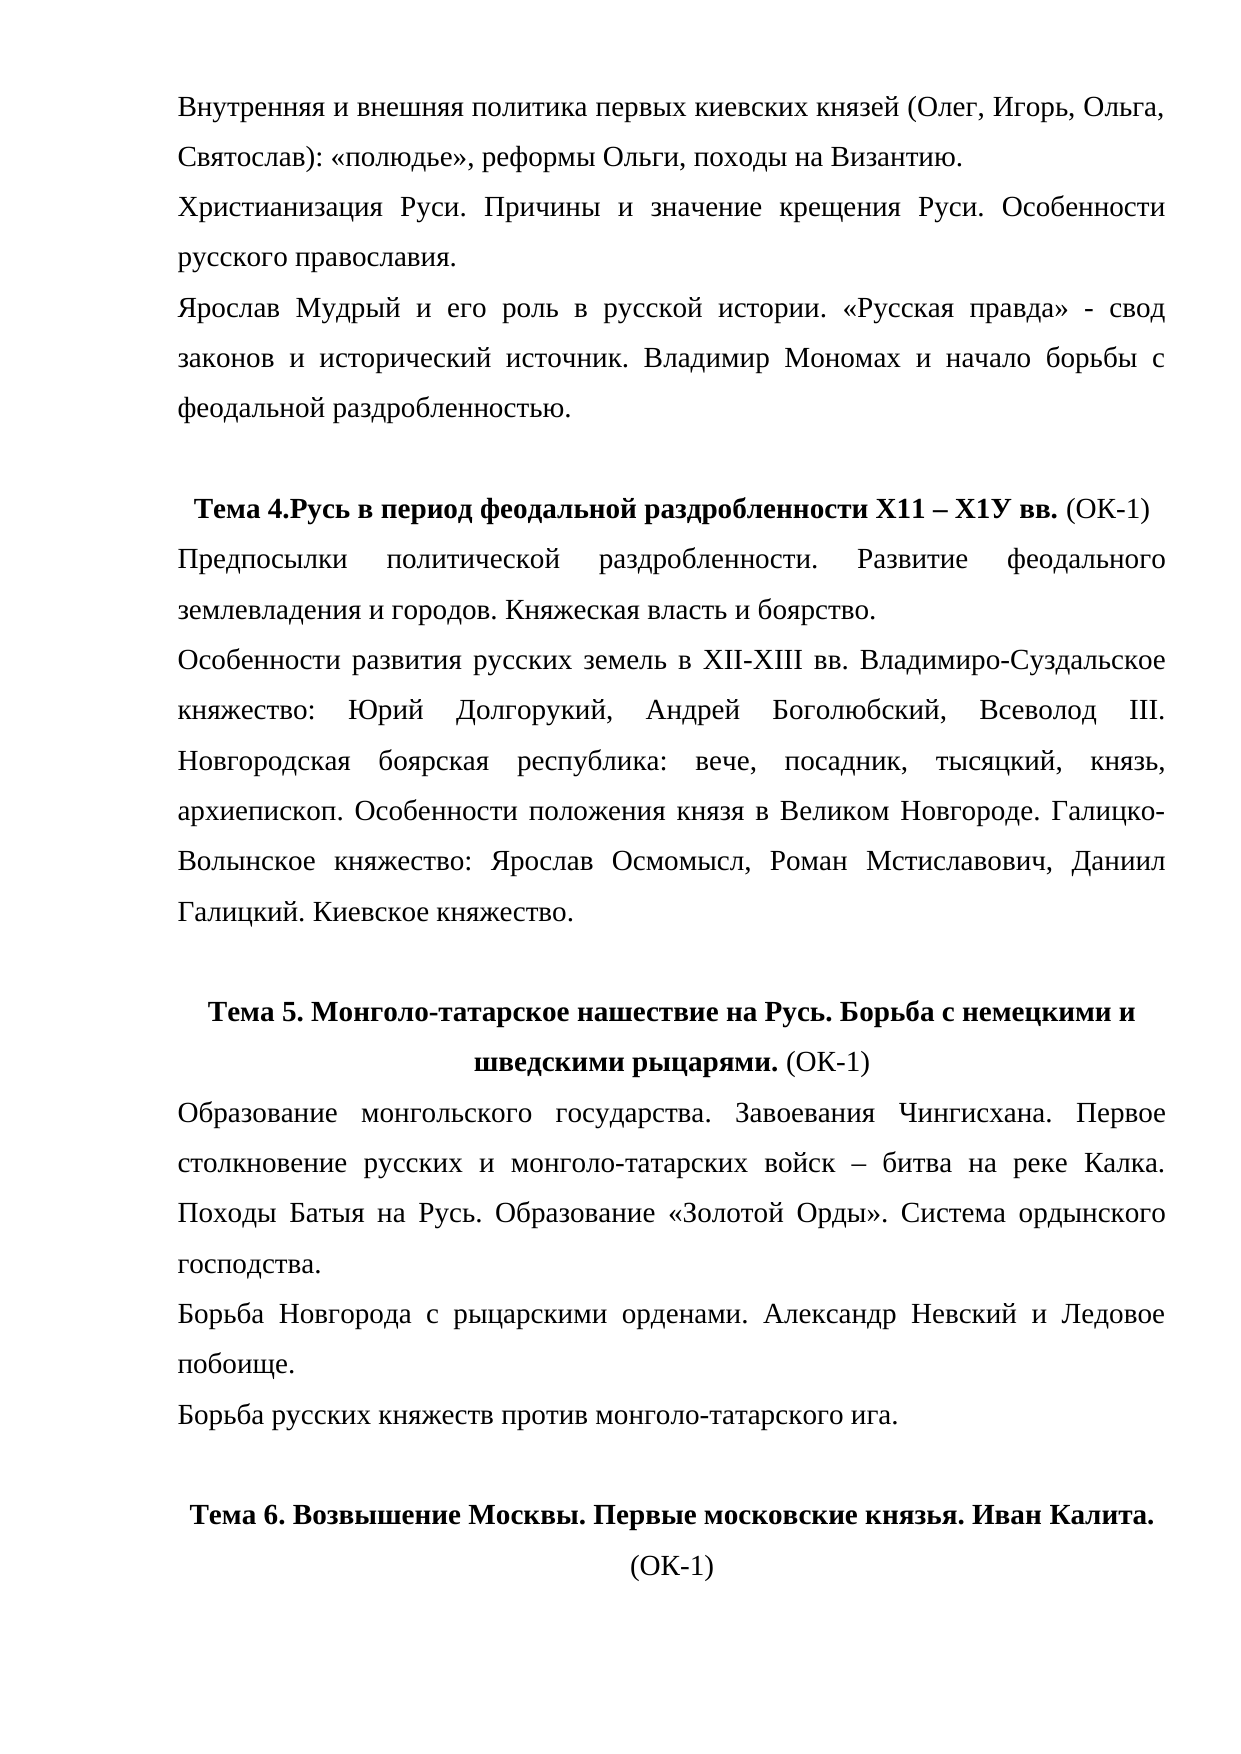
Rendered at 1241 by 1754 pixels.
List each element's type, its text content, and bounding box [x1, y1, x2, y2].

text Тема 5. Монголо-татарское нашествие на Русь. Борьба с немецкими и шведскими рыцарями. (ОК-1) [177, 994, 1166, 1078]
text Ярослав Мудрый и его роль в русской истории. «Русская правда» - свод законов и исторический источник. Владимир Мономах и начало борьбы с феодальной раздробленностью. [177, 290, 1166, 424]
text Христианизация Руси. Причины и значение крещения Руси. Особенности русского православия. [177, 189, 1166, 273]
text Образование монгольского государства. Завоевания Чингисхана. Первое столкновение русских и монголо-татарских войск – битва на реке Калка. Походы Батыя на Русь. Образование «Золотой Орды». Система ордынского господства. [177, 1095, 1166, 1279]
text Борьба русских княжеств против монголо-татарского ига. [177, 1397, 1166, 1430]
text Особенности развития русских земель в XII-XIII вв. Владимиро-Суздальское княжество: Юрий Долгорукий, Андрей Боголюбский, Всеволод III. Новгородская боярская республика: вече, посадник, тысяцкий, князь, архиепископ. Особенности положения князя в Великом Новгороде. Галицко-Волынское княжество: Ярослав Осмомысл, Роман Мстиславович, Даниил Галицкий. Киевское княжество. [177, 642, 1166, 927]
text Внутренняя и внешняя политика первых киевских князей (Олег, Игорь, Ольга, Святослав): «полюдье», реформы Ольги, походы на Византию. [177, 89, 1166, 172]
text Предпосылки политической раздробленности. Развитие феодального землевладения и городов. Княжеская власть и боярство. [177, 541, 1166, 625]
text Тема 6. Возвышение Москвы. Первые московские князья. Иван Калита. (ОК-1) [177, 1497, 1166, 1581]
text Тема 4.Русь в период феодальной раздробленности Х11 – Х1У вв. (ОК-1) [177, 491, 1166, 525]
text Борьба Новгорода с рыцарскими орденами. Александр Невский и Ледовое побоище. [177, 1296, 1166, 1380]
